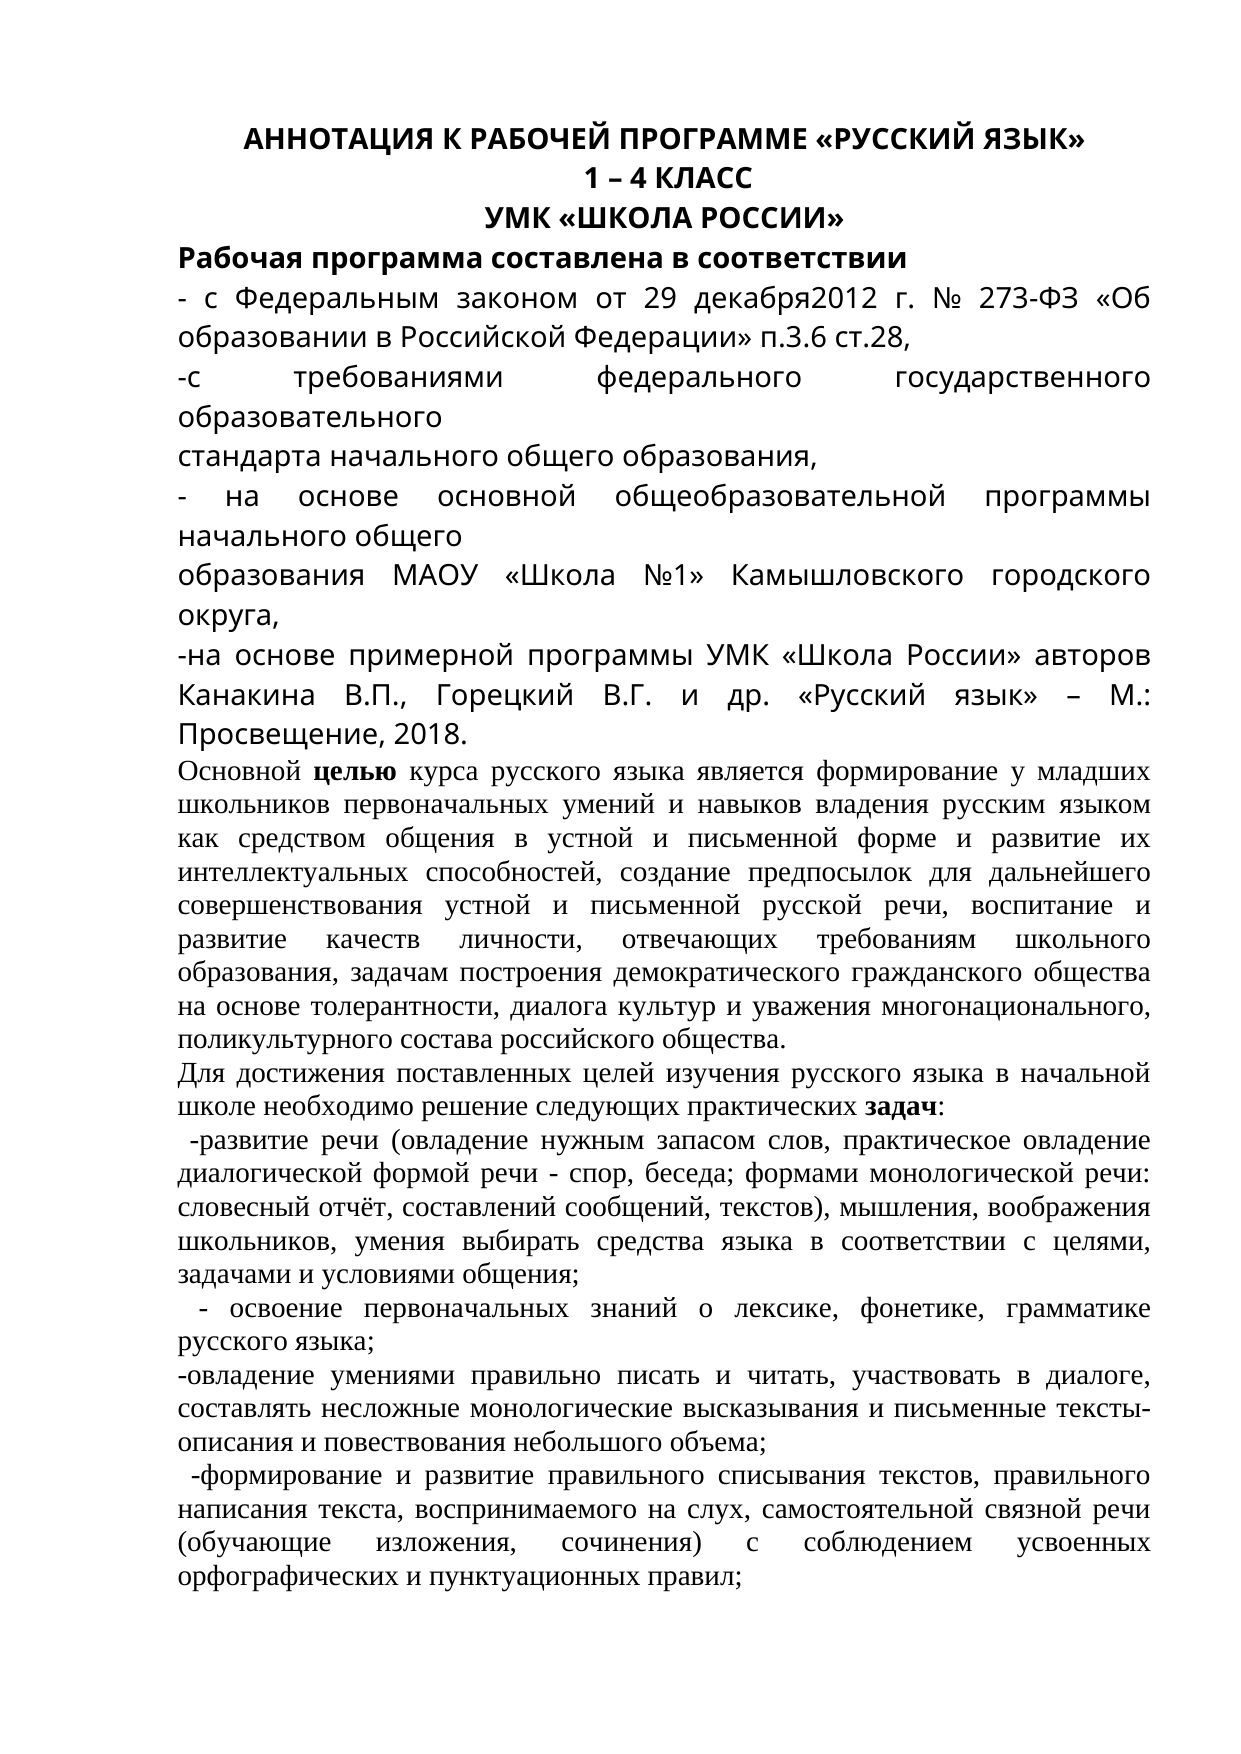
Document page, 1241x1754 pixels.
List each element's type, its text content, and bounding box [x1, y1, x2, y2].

text 1 – 4 КЛАСС [177, 158, 1152, 197]
text - на основе основной общеобразовательной программы начального общего [177, 475, 1152, 555]
text -овладение умениями правильно писать и читать, участвовать в диалоге, составлять несложные монологические высказывания и письменные тексты-описания и повествования небольшого объема; [177, 1357, 1152, 1457]
text Для достижения поставленных целей изучения русского языка в начальной школе необходимо решение следующих практических задач: [177, 1055, 1152, 1122]
text УМК «ШКОЛА РОССИИ» [177, 197, 1152, 237]
text Рабочая программа составлена в соответствии [177, 237, 1152, 277]
text -развитие речи (овладение нужным запасом слов, практическое овладение диалогической формой речи - спор, беседа; формами монологической речи: словесный отчёт, составлений сообщений, текстов), мышления, воображения школьников, умения выбирать средства языка в соответствии с целями, задачами и условиями общения; [177, 1122, 1152, 1290]
text Основной целью курса русского языка является формирование у младших школьников первоначальных умений и навыков владения русским языком как средством общения в устной и письменной форме и развитие их интеллектуальных способностей, создание предпосылок для дальнейшего совершенствования устной и письменной русской речи, воспитание и развитие качеств личности, отвечающих требованиям школьного образования, задачам построения демократического гражданского общества на основе толерантности, диалога культур и уважения многонационального, поликультурного состава российского общества. [177, 753, 1152, 1055]
text -с требованиями федерального государственного образовательного [177, 356, 1152, 436]
text -на основе примерной программы УМК «Школа России» авторов Канакина В.П., Горецкий В.Г. и др. «Русский язык» – М.: Просвещение, 2018. [177, 634, 1152, 753]
text - освоение первоначальных знаний о лексике, фонетике, грамматике русского языка; [177, 1290, 1152, 1357]
text образования МАОУ «Школа №1» Камышловского городского округа, [177, 555, 1152, 634]
text АННОТАЦИЯ К РАБОЧЕЙ ПРОГРАММЕ «РУССКИЙ ЯЗЫК» [177, 118, 1152, 158]
text - с Федеральным законом от 29 декабря2012 г. № 273-ФЗ «Об образовании в Российской Федерации» п.3.6 ст.28, [177, 277, 1152, 356]
text -формирование и развитие правильного списывания текстов, правильного написания текста, воспринимаемого на слух, самостоятельной связной речи (обучающие изложения, сочинения) с соблюдением усвоенных орфографических и пунктуационных правил; [177, 1457, 1152, 1592]
text стандарта начального общего образования, [177, 436, 1152, 475]
